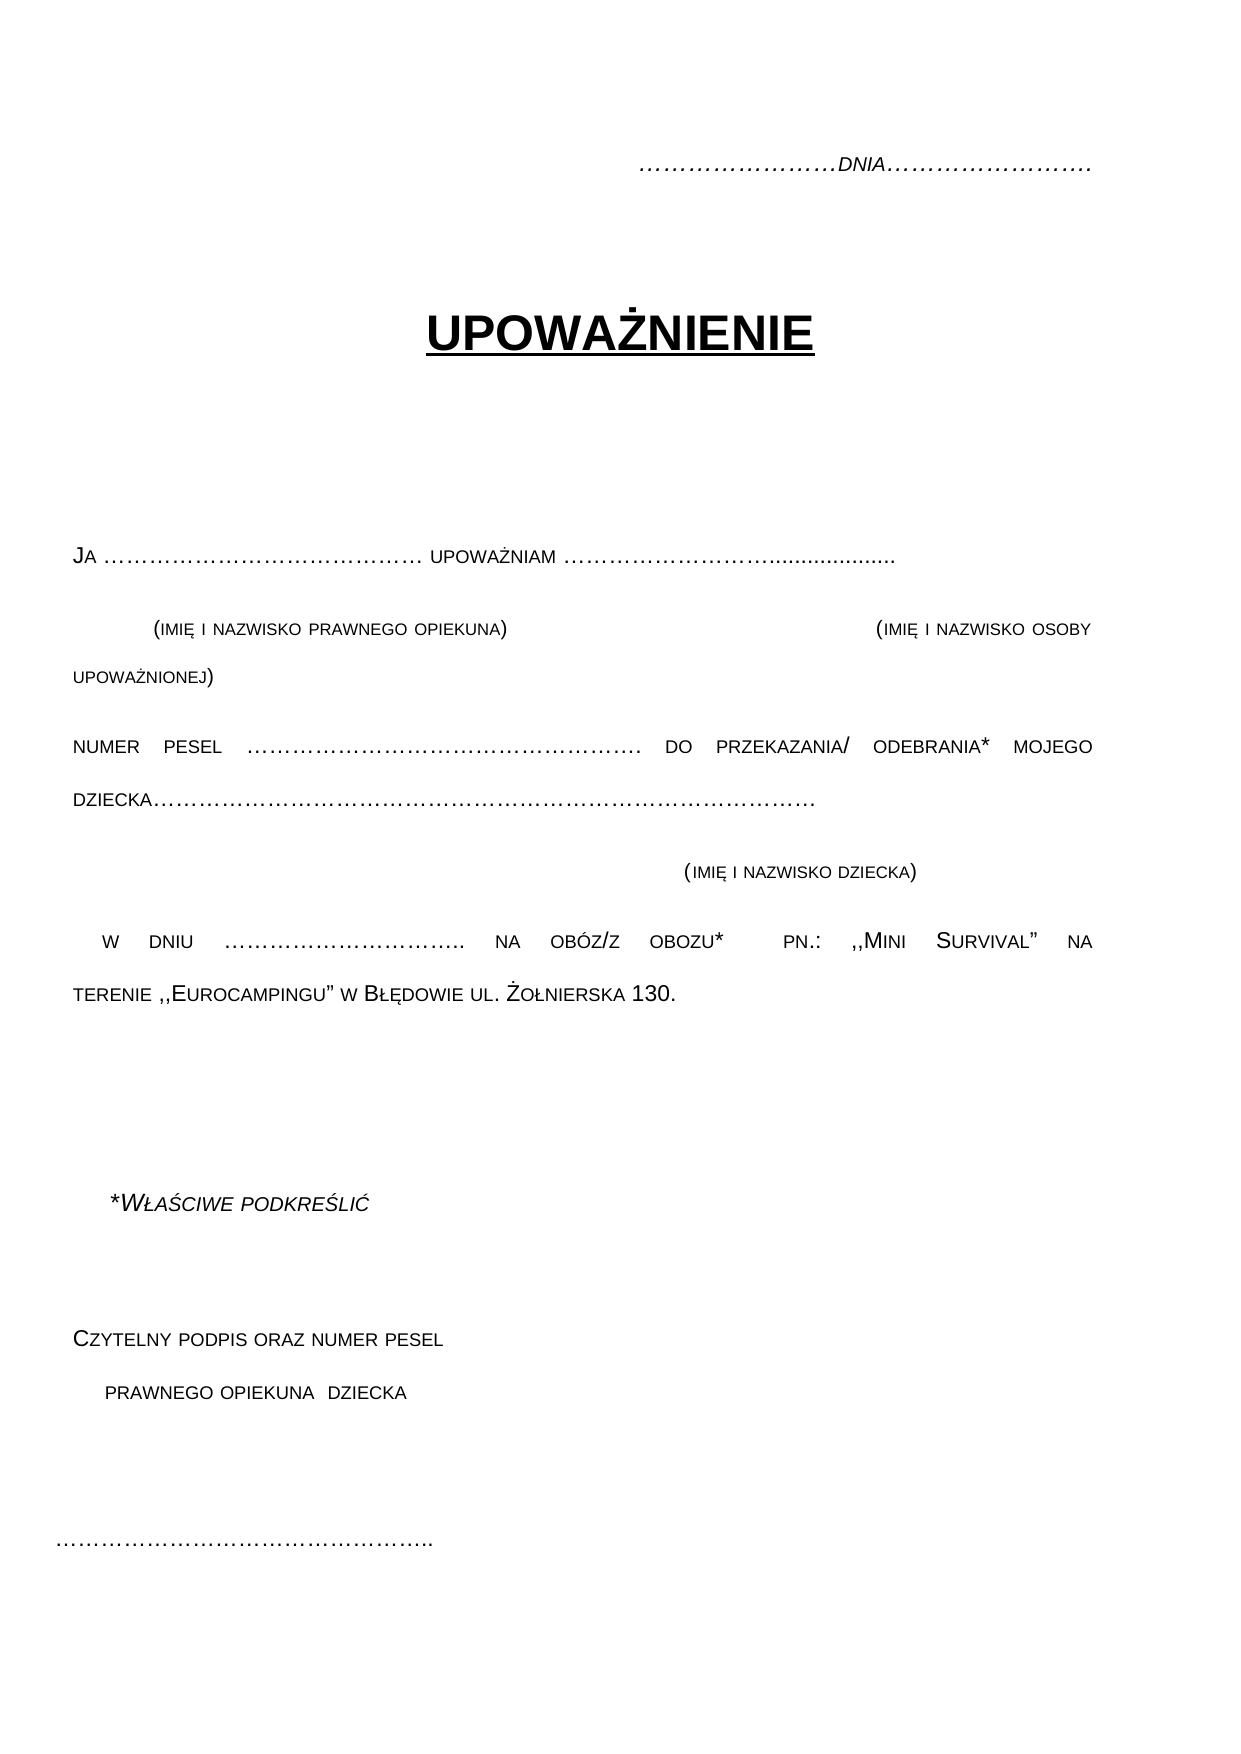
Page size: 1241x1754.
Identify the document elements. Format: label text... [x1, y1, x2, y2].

text Ja …………………………………… upoważniam ……………………….................... [73, 542, 1093, 569]
text Czytelny podpis oraz numer pesel prawnego opiekuna dziecka [73, 1325, 1093, 1404]
text ……………………dnia……………………. [148, 148, 1093, 176]
text ………………………………………….. [35, 1525, 1093, 1551]
text (imię i nazwisko dziecka) [73, 859, 1093, 883]
text numer pesel ……………………………………………. do przekazania/ odebrania* mojego dziecka…………………………………………………………………………… [73, 732, 1093, 812]
text *Właściwe podkreślić [110, 1188, 1093, 1216]
text w dniu ………………………….. na obóz/z obozu* pn.: ,,Mini Survival” na terenie ,,Eurocampingu” w Błędowie ul. Żołnierska 130. [73, 927, 1093, 1007]
text (imię i nazwisko prawnego opiekuna) (imię i nazwisko osoby upoważnionej) [73, 616, 1093, 688]
text UPOWAŻNIENIE [148, 303, 1093, 361]
